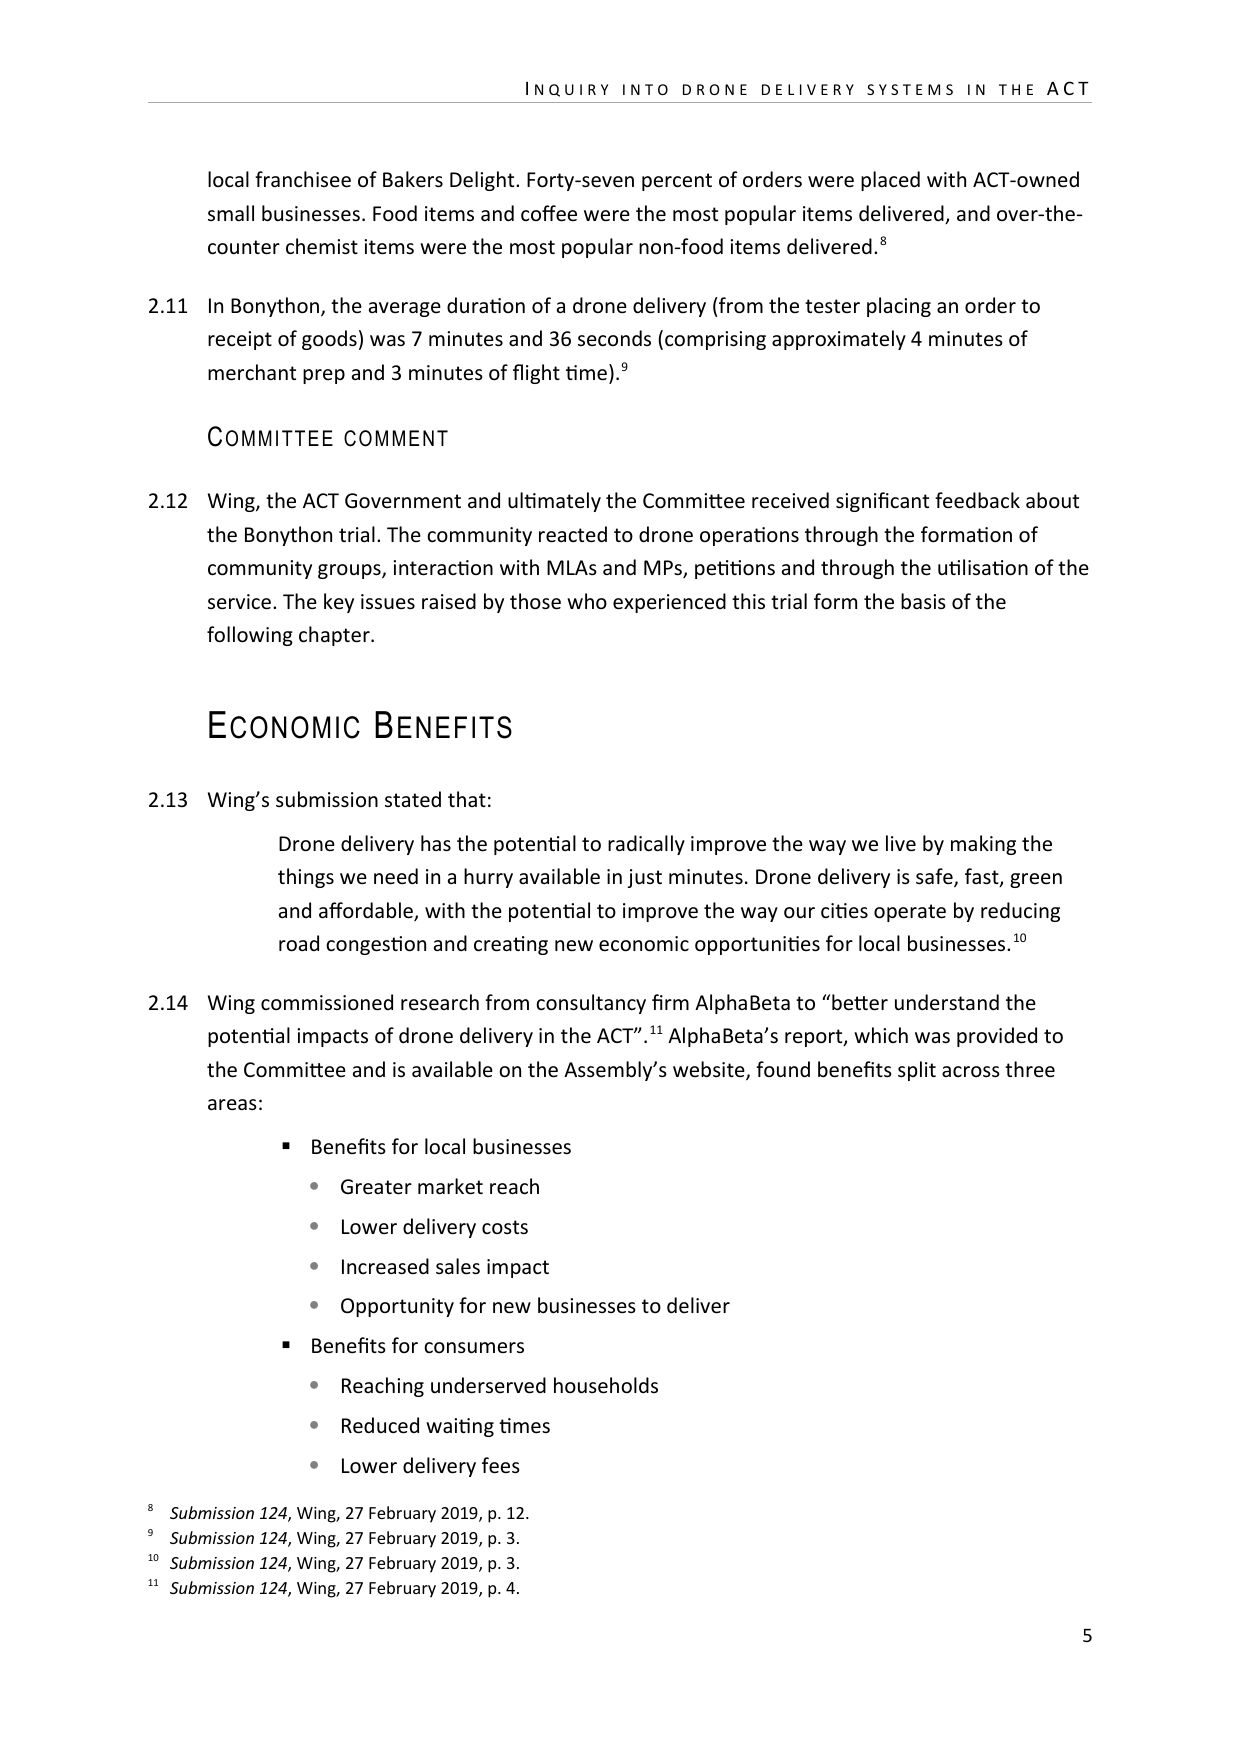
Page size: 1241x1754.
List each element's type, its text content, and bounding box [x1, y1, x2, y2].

list Lower delivery fees [310, 1451, 1092, 1479]
subtitle Committee comment [207, 421, 1092, 452]
text Wing’s submission stated that: [148, 785, 1092, 813]
subtitle Economic Benefits [207, 704, 1092, 747]
text In Bonython, the average duration of a drone delivery (from the tester placing an order to receipt of goods) was 7 minutes and 36 seconds (comprising approximately 4 minutes of merchant prep and 3 minutes of flight time). [148, 291, 1092, 386]
list Lower delivery costs [310, 1212, 1092, 1240]
list Greater market reach [310, 1172, 1092, 1200]
list Benefits for consumers [281, 1331, 1092, 1359]
list Opportunity for new businesses to deliver [310, 1292, 1092, 1319]
list Reduced waiting times [310, 1411, 1092, 1439]
text Wing, the ACT Government and ultimately the Committee received significant feedback about the Bonython trial. The community reacted to drone operations through the formation of community groups, interaction with MLAs and MPs, petitions and through the utilisation of the service. The key issues raised by those who experienced this trial form the basis of the following chapter. [148, 486, 1092, 648]
text Wing commissioned research from consultancy firm AlphaBeta to “better understand the potential impacts of drone delivery in the ACT”. AlphaBeta’s report, which was provided to the Committee and is available on the Assembly’s website, found benefits split across three areas: [148, 988, 1092, 1116]
list Reaching underserved households [310, 1371, 1092, 1399]
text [148, 165, 1092, 261]
list Benefits for local businesses [281, 1132, 1092, 1160]
text Drone delivery has the potential to radically improve the way we live by making the things we need in a hurry available in just minutes. Drone delivery is safe, fast, green and affordable, with the potential to improve the way our cities operate by reducing road congestion and creating new economic opportunities for local businesses. [278, 829, 1092, 957]
list Increased sales impact [310, 1252, 1092, 1280]
